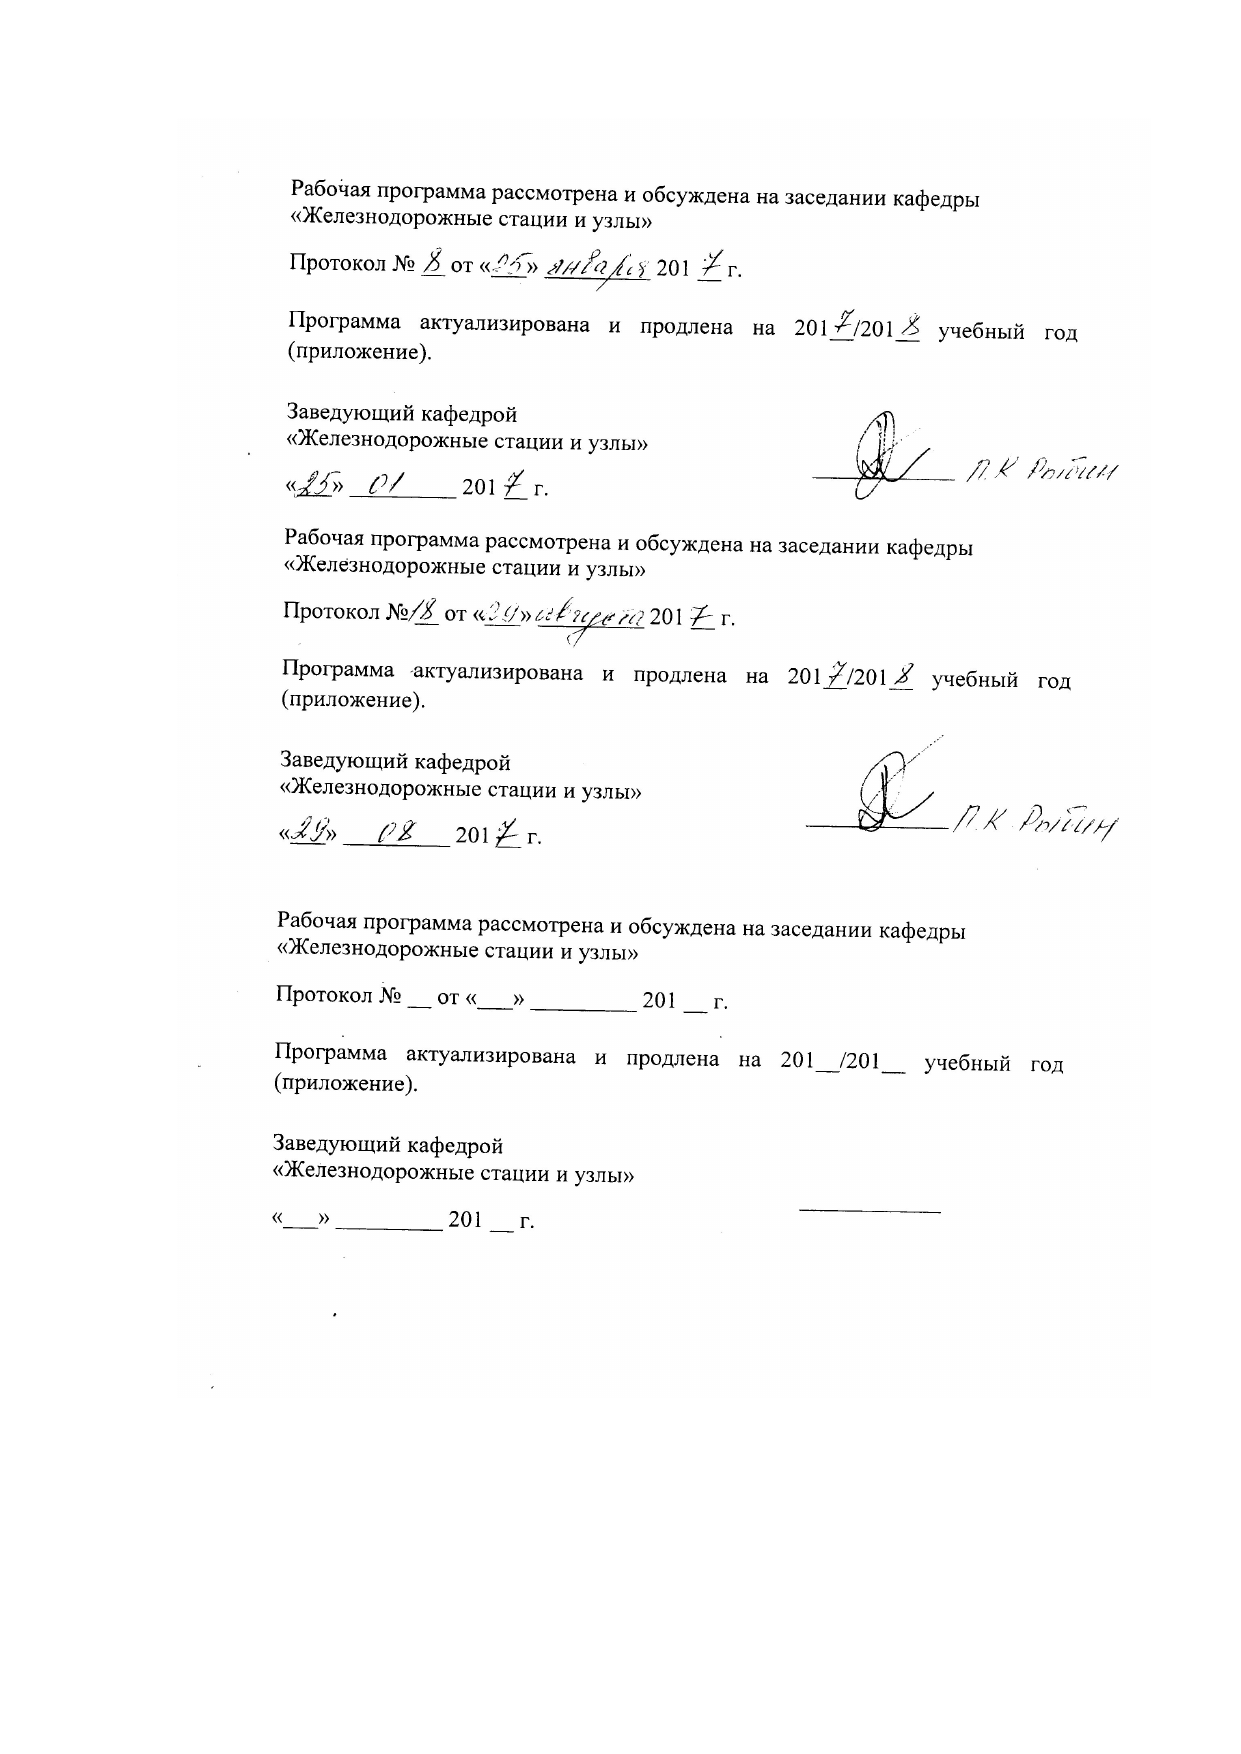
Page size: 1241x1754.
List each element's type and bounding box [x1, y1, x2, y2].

picture [177, 118, 1151, 1398]
